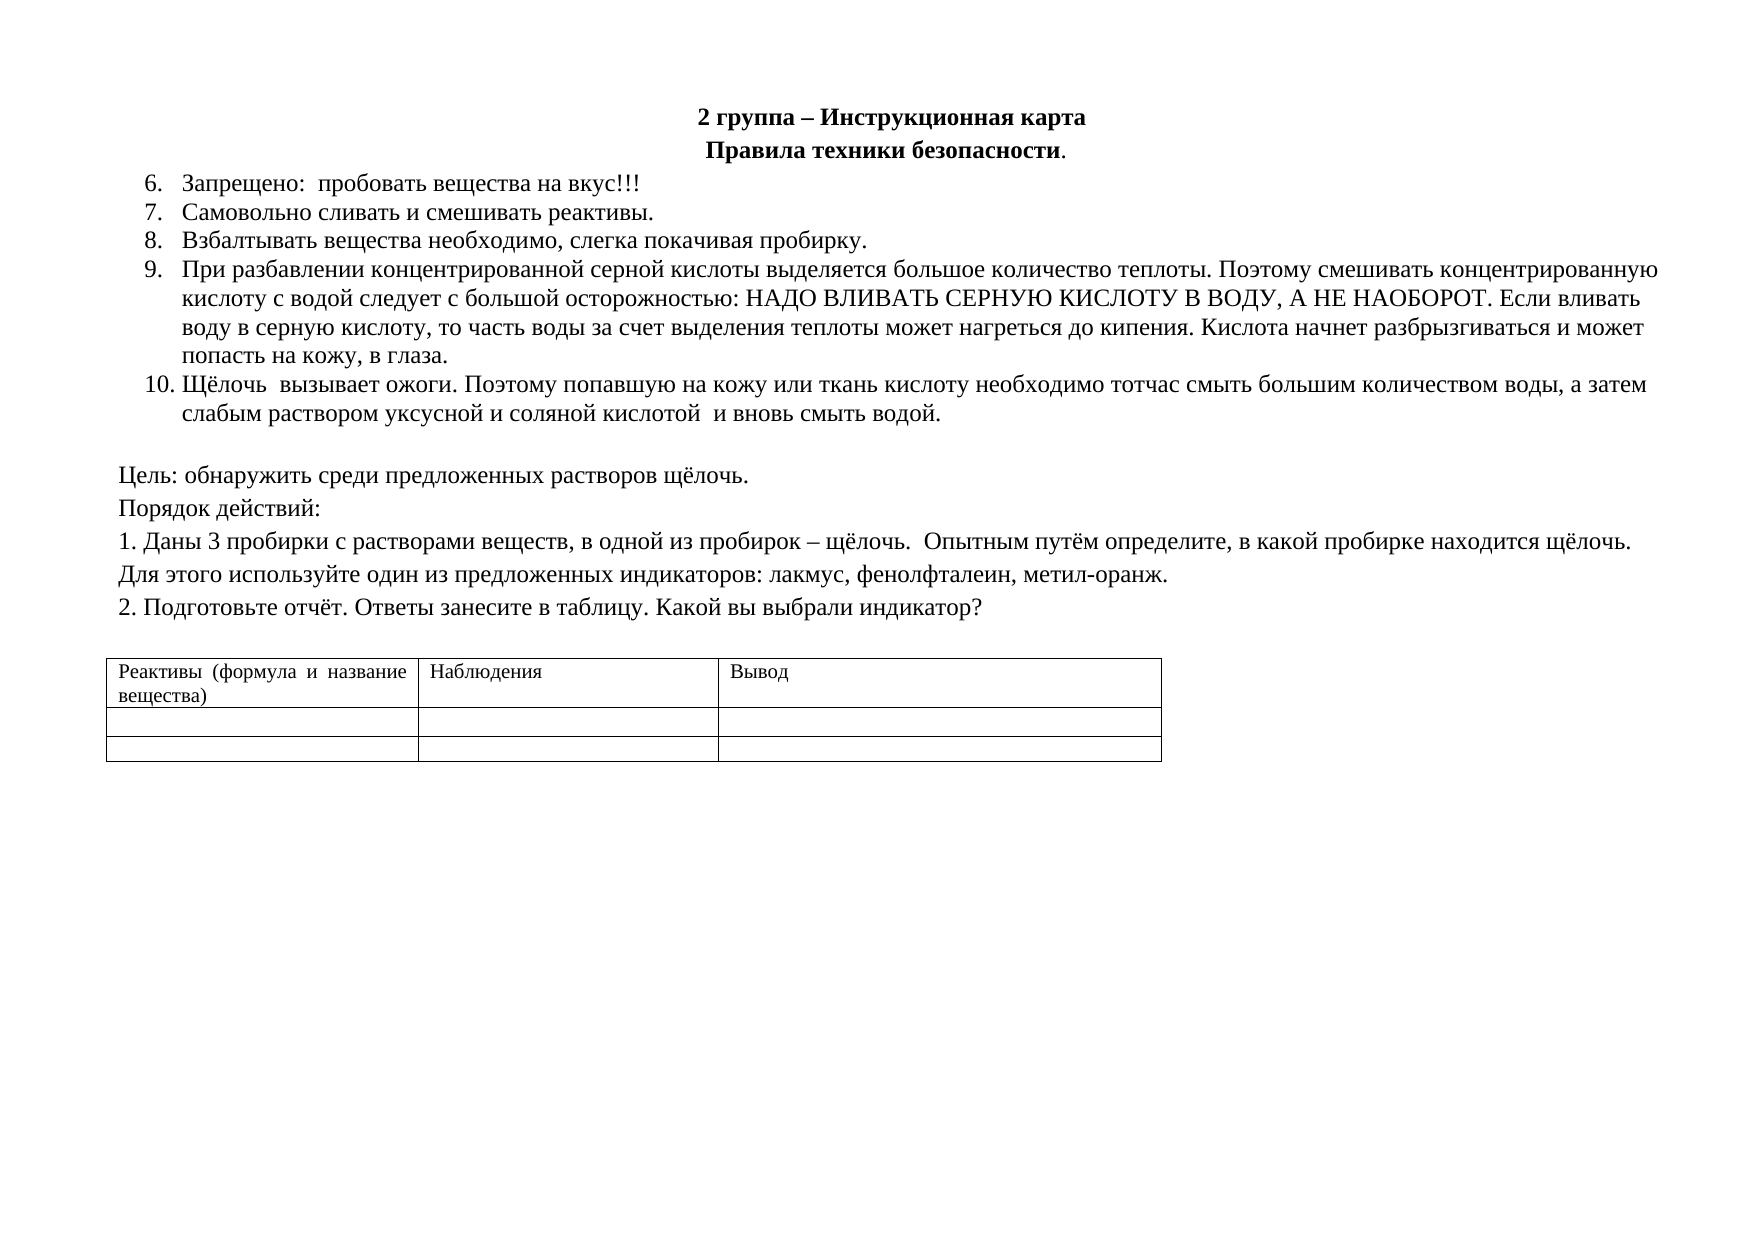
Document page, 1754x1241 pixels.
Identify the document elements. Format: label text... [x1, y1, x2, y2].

list Запрещено: пробовать вещества на вкус!!! [144, 168, 1665, 197]
text Порядок действий: [118, 493, 1665, 521]
table_header Реактивы (формула и название вещества) [107, 659, 418, 707]
list Взбалтывать вещества необходимо, слегка покачивая пробирку. [144, 225, 1665, 254]
text Цель: обнаружить среди предложенных растворов щёлочь. [118, 460, 1665, 488]
list Щёлочь вызывает ожоги. Поэтому попавшую на кожу или ткань кислоту необходимо тотчас смыть большим количеством воды, а затем слабым раствором уксусной и соляной кислотой и вновь смыть водой. [144, 369, 1665, 427]
text 1. Даны 3 пробирки с растворами веществ, в одной из пробирок – щёлочь. Опытным путём определите, в какой пробирке находится щёлочь. [118, 526, 1665, 554]
text 2 группа – Инструкционная карта [118, 102, 1665, 131]
table_cell [419, 737, 718, 761]
table_cell [107, 708, 418, 736]
list Самовольно сливать и смешивать реактивы. [144, 197, 1665, 225]
table_cell [419, 708, 718, 736]
list При разбавлении концентрированной серной кислоты выделяется большое количество теплоты. Поэтому смешивать концентрированную кислоту с водой следует с большой осторожностью: НАДО ВЛИВАТЬ СЕРНУЮ КИСЛОТУ В ВОДУ, А НЕ НАОБОРОТ. Если вливать воду в серную кислоту, то часть воды за счет выделения теплоты может нагреться до кипения. Кислота начнет разбрызгиваться и может попасть на кожу, в глаза. [144, 254, 1665, 369]
table_cell [719, 737, 1161, 761]
table_cell [107, 737, 418, 761]
table_header Вывод [719, 659, 1161, 707]
table_cell [719, 708, 1161, 736]
text Правила техники безопасности. [107, 135, 1665, 164]
text 2. Подготовьте отчёт. Ответы занесите в таблицу. Какой вы выбрали индикатор? [118, 592, 1665, 621]
table_header Наблюдения [419, 659, 718, 707]
text Для этого используйте один из предложенных индикаторов: лакмус, фенолфталеин, метил-оранж. [118, 559, 1665, 587]
